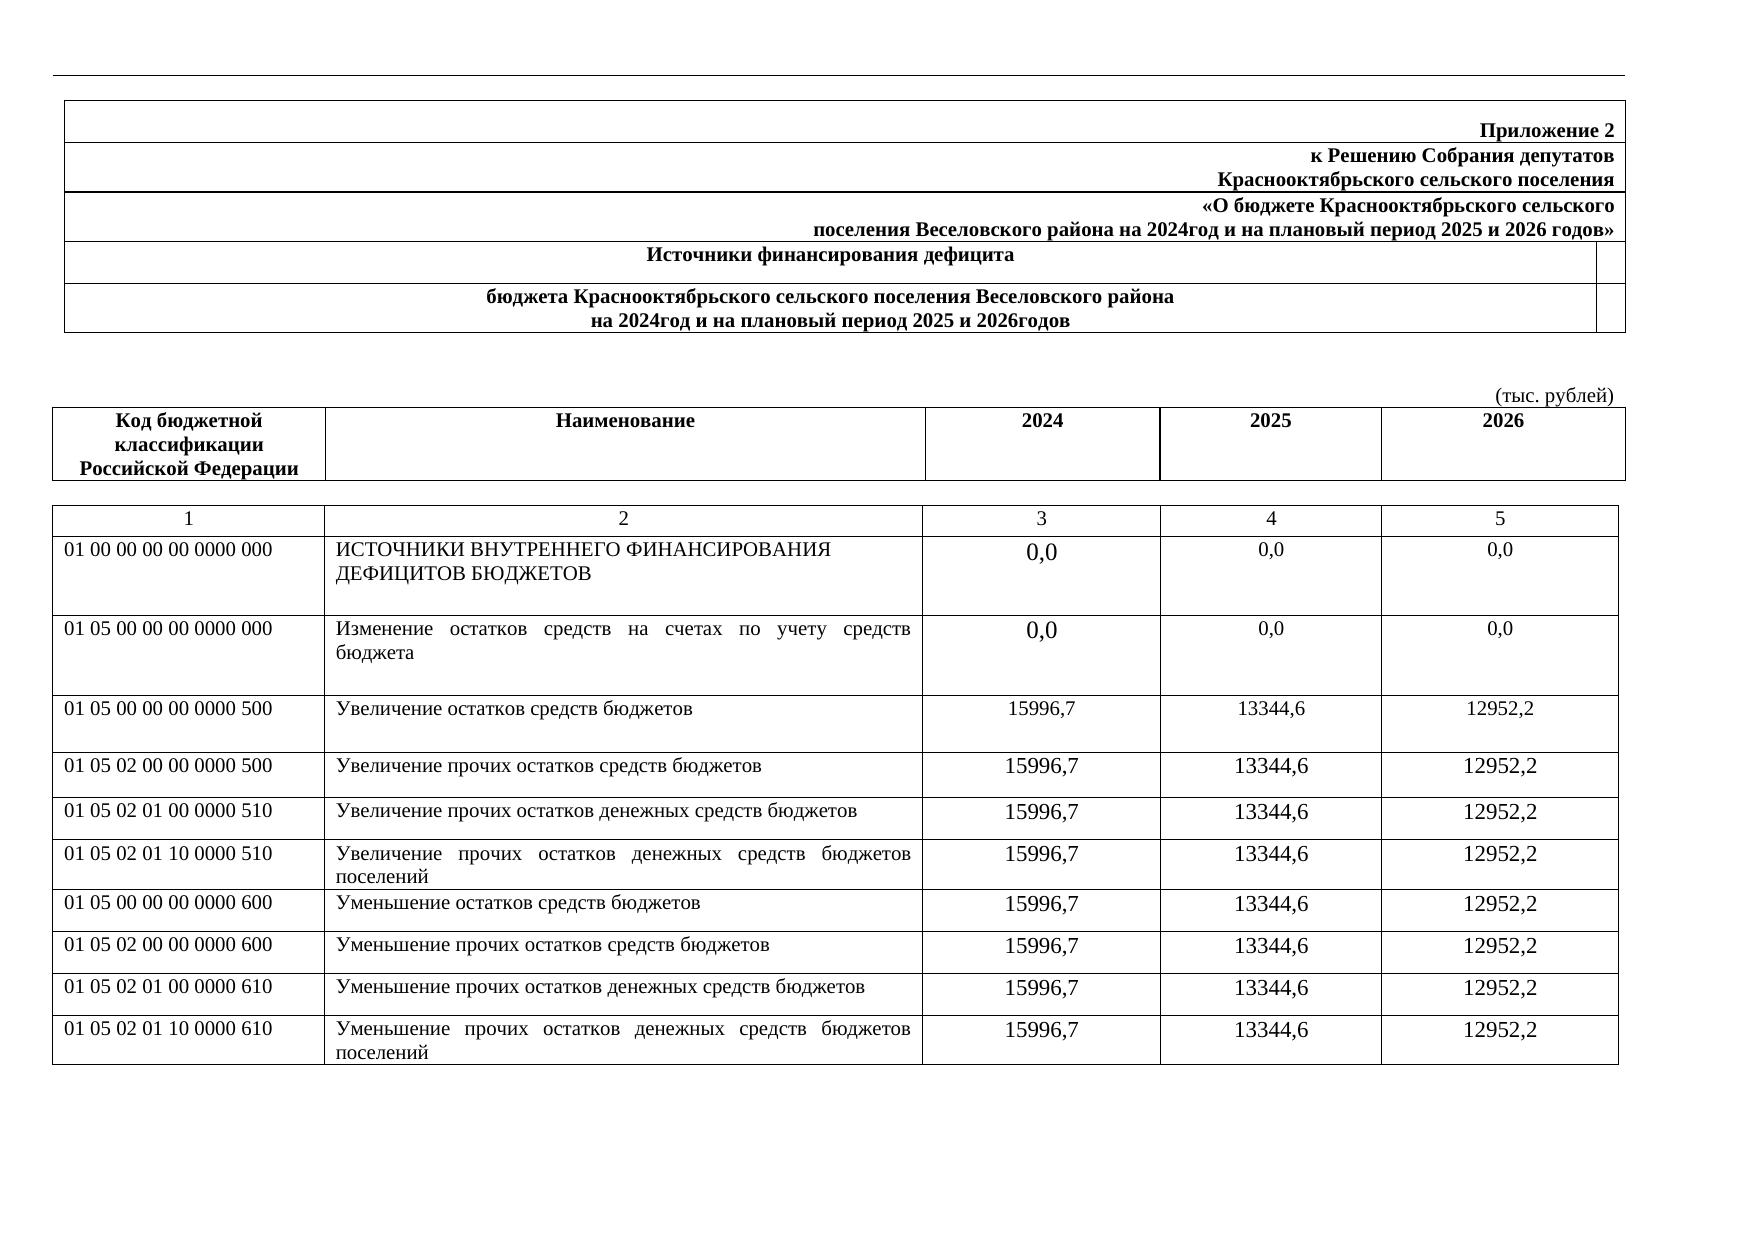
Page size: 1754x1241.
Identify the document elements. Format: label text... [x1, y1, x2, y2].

table_cell 0,0 [1161, 616, 1381, 695]
table_cell 01 05 00 00 00 0000 500 [53, 696, 324, 752]
table_cell Уменьшение прочих остатков средств бюджетов [325, 932, 922, 973]
table_cell ИСТОЧНИКИ ВНУТРЕННЕГО ФИНАНСИРОВАНИЯ ДЕФИЦИТОВ БЮДЖЕТОВ [325, 537, 922, 614]
table_cell 01 05 00 00 00 0000 000 [53, 616, 324, 695]
table_cell 12952,2 [1382, 753, 1618, 797]
table_cell 0,0 [1382, 537, 1618, 614]
table_cell 12952,2 [1382, 890, 1618, 931]
table_cell 15996,7 [923, 890, 1160, 931]
table_cell 12952,2 [1382, 798, 1618, 839]
table_cell 13344,6 [1161, 798, 1381, 839]
table_cell 13344,6 [1161, 890, 1381, 931]
table_cell 01 05 02 00 00 0000 500 [53, 753, 324, 797]
table_cell 13344,6 [1161, 974, 1381, 1015]
table_cell 13344,6 [1161, 932, 1381, 973]
table_cell 01 05 00 00 00 0000 600 [53, 890, 324, 931]
table_cell 2026 [1382, 408, 1625, 480]
table_cell 15996,7 [923, 1016, 1160, 1064]
table_cell 0,0 [923, 616, 1160, 695]
table_cell 2024 [926, 408, 1159, 480]
table_header 4 [1161, 506, 1381, 536]
table_cell 01 05 02 01 10 0000 610 [53, 1016, 324, 1064]
table_cell 15996,7 [923, 840, 1160, 888]
table_cell 13344,6 [1161, 753, 1381, 797]
table_header 3 [923, 506, 1160, 536]
table_cell Уменьшение прочих остатков денежных средств бюджетов поселений [325, 1016, 922, 1064]
table_cell 12952,2 [1382, 1016, 1618, 1064]
table_cell Наименование [326, 408, 925, 480]
table_cell 0,0 [923, 537, 1160, 614]
table_header 5 [1382, 506, 1618, 536]
table_cell 15996,7 [923, 798, 1160, 839]
table_cell Увеличение прочих остатков средств бюджетов [325, 753, 922, 797]
table_header 2 [325, 506, 922, 536]
table_cell 15996,7 [923, 974, 1160, 1015]
table_cell 12952,2 [1382, 932, 1618, 973]
table_cell 13344,6 [1161, 840, 1381, 888]
table_cell 12952,2 [1382, 974, 1618, 1015]
table_cell 01 05 02 01 00 0000 610 [53, 974, 324, 1015]
table_cell 13344,6 [1161, 696, 1381, 752]
table_header 1 [53, 506, 324, 536]
table_cell 12952,2 [1382, 696, 1618, 752]
table_cell 15996,7 [923, 696, 1160, 752]
table_cell 15996,7 [923, 753, 1160, 797]
table_cell 01 05 02 01 00 0000 510 [53, 798, 324, 839]
table_cell Изменение остатков средств на счетах по учету средств бюджета [325, 616, 922, 695]
table_cell Увеличение прочих остатков денежных средств бюджетов поселений [325, 840, 922, 888]
table_cell 12952,2 [1382, 840, 1618, 888]
table_cell 01 05 02 00 00 0000 600 [53, 932, 324, 973]
table_cell 13344,6 [1161, 1016, 1381, 1064]
table_cell 0,0 [1382, 616, 1618, 695]
table_cell Уменьшение остатков средств бюджетов [325, 890, 922, 931]
table_cell Код бюджетной классификации Российской Федерации [53, 408, 325, 480]
table_cell 15996,7 [923, 932, 1160, 973]
table_cell Увеличение прочих остатков денежных средств бюджетов [325, 798, 922, 839]
table_cell Увеличение остатков средств бюджетов [325, 696, 922, 752]
table_cell 01 05 02 01 10 0000 510 [53, 840, 324, 888]
table_cell 0,0 [1161, 537, 1381, 614]
table_cell Уменьшение прочих остатков денежных средств бюджетов [325, 974, 922, 1015]
table_cell 01 00 00 00 00 0000 000 [53, 537, 324, 614]
table_cell 2025 [1161, 408, 1381, 480]
table_cell (тыс. рублей) [53, 76, 1625, 407]
